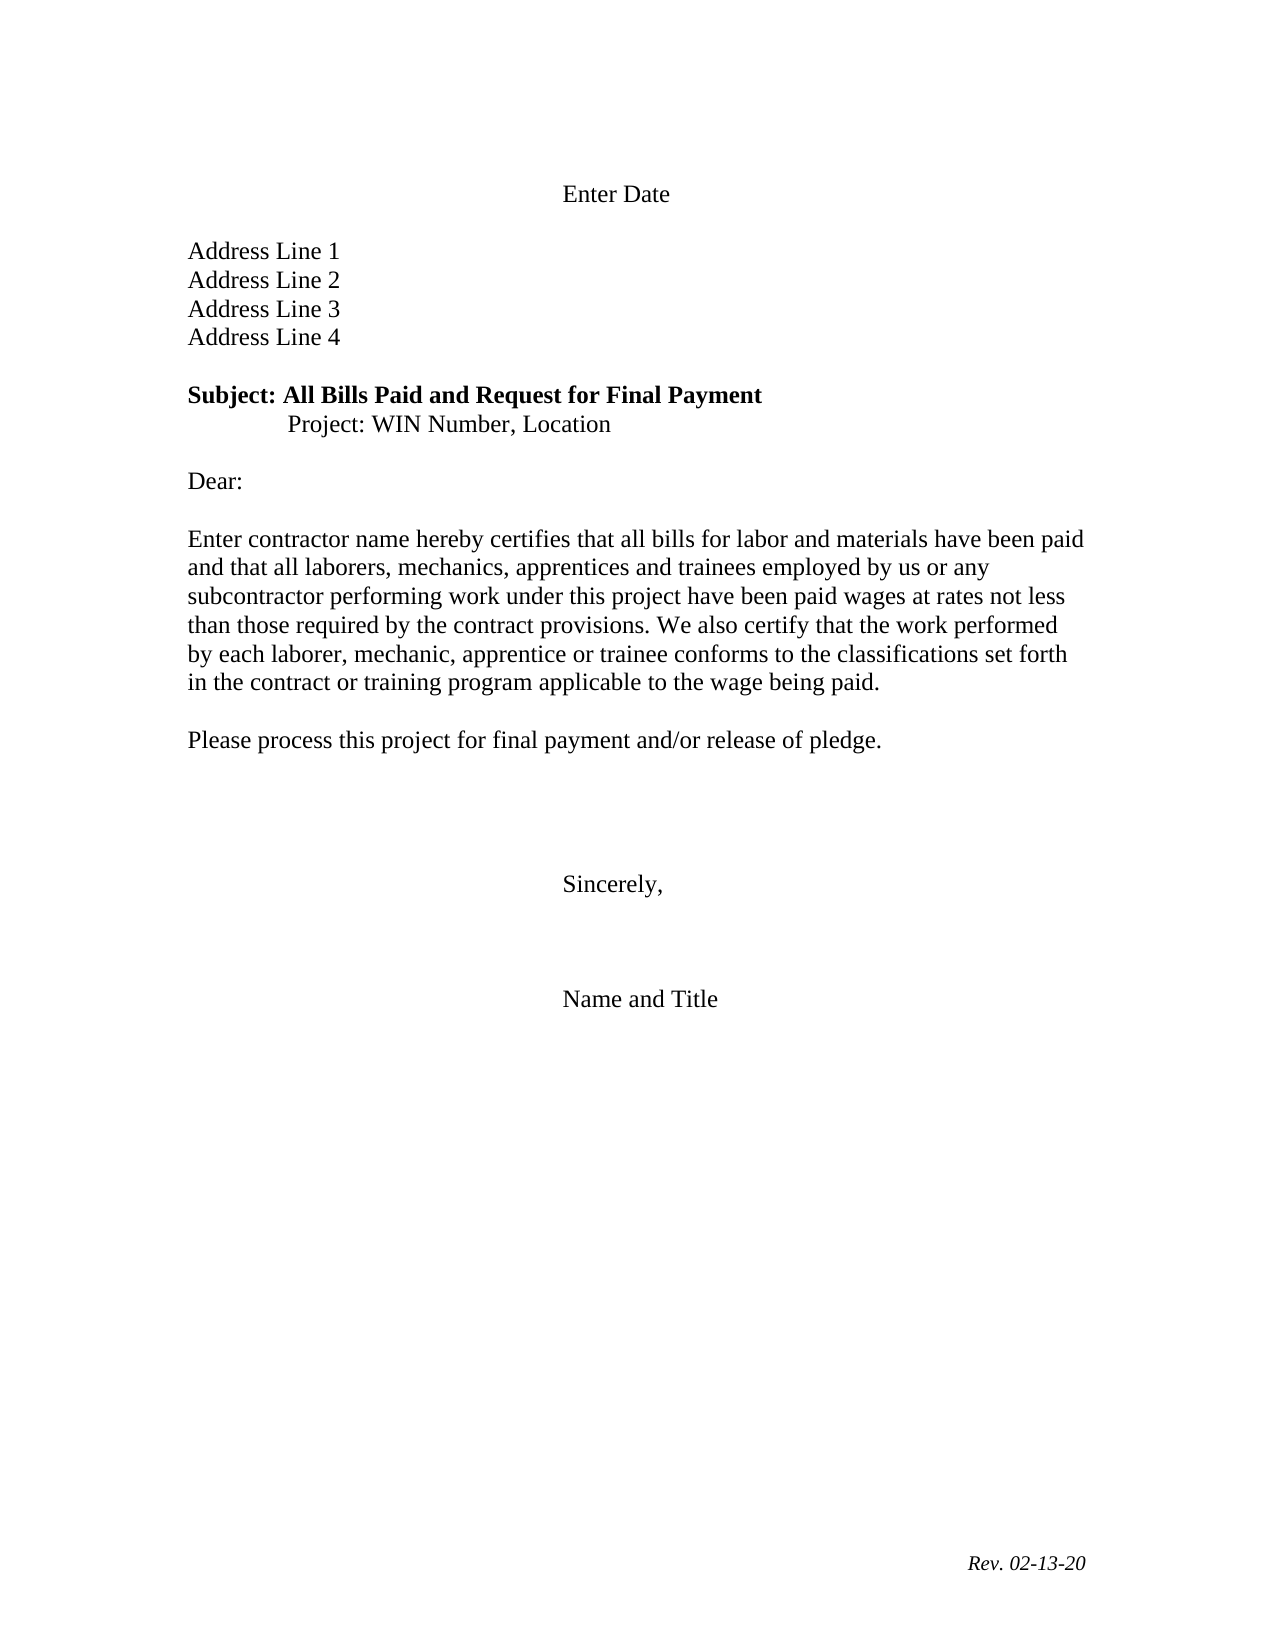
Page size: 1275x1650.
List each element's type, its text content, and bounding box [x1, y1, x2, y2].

text Sincerely, [487, 869, 1087, 897]
text Address Line 1 [187, 236, 1087, 265]
text Please process this project for final payment and/or release of pledge. [187, 725, 1087, 754]
text Address Line 3 [187, 294, 1087, 322]
text Project: WIN Number, Location [187, 409, 1087, 437]
text Enter Date [487, 179, 1087, 207]
text Enter contractor name hereby certifies that all bills for labor and materials have been paid and that all laborers, mechanics, apprentices and trainees employed by us or any subcontractor performing work under this project have been paid wages at rates not less than those required by the contract provisions. We also certify that the work performed by each laborer, mechanic, apprentice or trainee conforms to the classifications set forth in the contract or training program applicable to the wage being paid. [187, 524, 1087, 696]
text Name and Title [487, 984, 1087, 1012]
text Subject: All Bills Paid and Request for Final Payment [187, 380, 1087, 409]
text Address Line 2 [187, 265, 1087, 294]
text Address Line 4 [187, 322, 1087, 351]
text Dear: [187, 466, 1087, 495]
